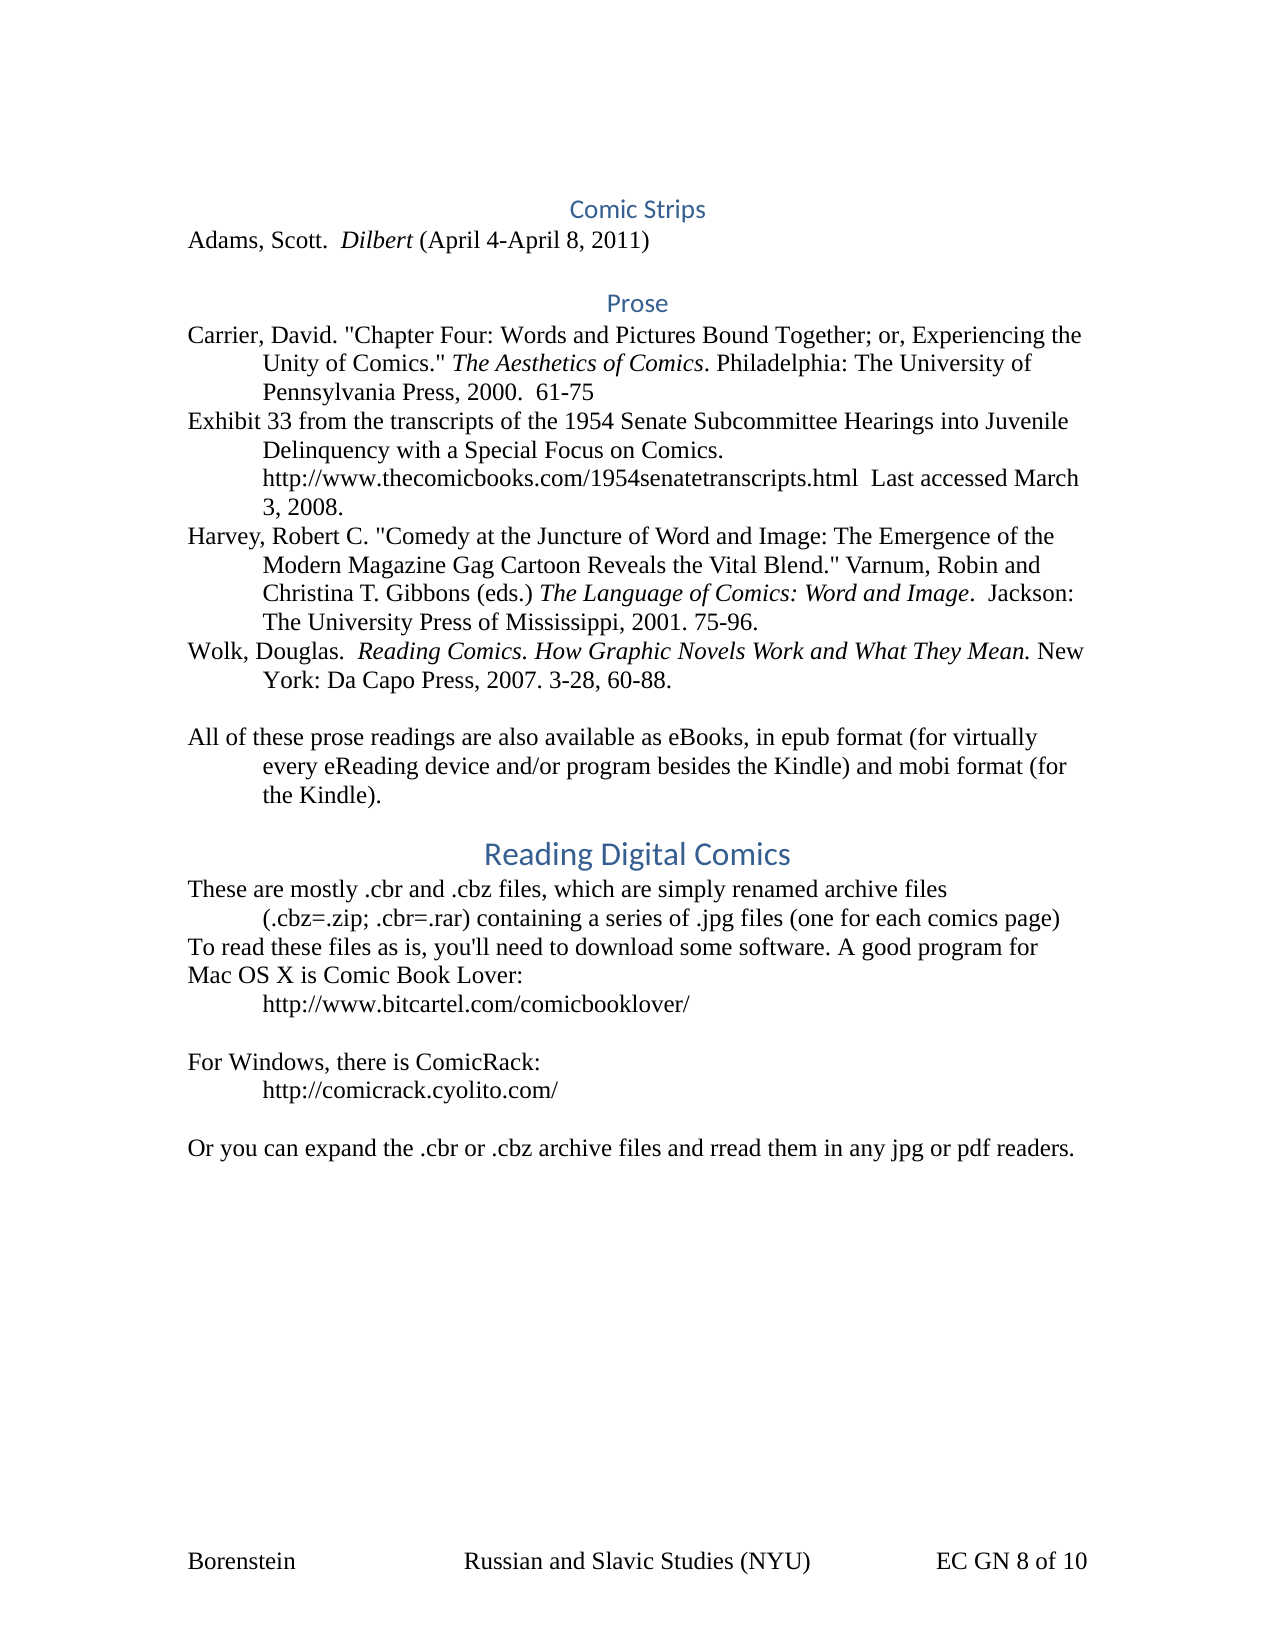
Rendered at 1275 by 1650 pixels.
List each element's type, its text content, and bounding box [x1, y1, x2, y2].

text To read these files as is, you'll need to download some software. A good program for Mac OS X is Comic Book Lover: [187, 932, 1088, 989]
text Adams, Scott. Dilbert (April 4-April 8, 2011) [187, 225, 1088, 254]
subtitle Prose [187, 287, 1088, 320]
text Or you can expand the .cbr or .cbz archive files and rread them in any jpg or pdf readers. [187, 1133, 1088, 1162]
subtitle Reading Digital Comics [187, 833, 1088, 874]
text http://comicrack.cyolito.com/ [187, 1075, 1088, 1104]
text For Windows, there is ComicRack: [187, 1047, 1088, 1075]
subtitle Comic Strips [187, 192, 1088, 225]
text Wolk, Douglas. Reading Comics. How Graphic Novels Work and What They Mean. New York: Da Capo Press, 2007. 3-28, 60-88. [187, 636, 1088, 693]
text http://www.bitcartel.com/comicbooklover/ [187, 989, 1088, 1018]
text Exhibit 33 from the transcripts of the 1954 Senate Subcommittee Hearings into Juvenile Delinquency with a Special Focus on Comics. http://www.thecomicbooks.com/1954senatetranscripts.html Last accessed March 3, 2008. [187, 406, 1088, 521]
text These are mostly .cbr and .cbz files, which are simply renamed archive files (.cbz=.zip; .cbr=.rar) containing a series of .jpg files (one for each comics page) [187, 874, 1088, 932]
text Harvey, Robert C. "Comedy at the Juncture of Word and Image: The Emergence of the Modern Magazine Gag Cartoon Reveals the Vital Blend." Varnum, Robin and Christina T. Gibbons (eds.) The Language of Comics: Word and Image. Jackson: The University Press of Mississippi, 2001. 75-96. [187, 521, 1088, 636]
text Carrier, David. "Chapter Four: Words and Pictures Bound Together; or, Experiencing the Unity of Comics." The Aesthetics of Comics. Philadelphia: The University of Pennsylvania Press, 2000. 61-75 [187, 320, 1088, 406]
text All of these prose readings are also available as eBooks, in epub format (for virtually every eReading device and/or program besides the Kindle) and mobi format (for the Kindle). [187, 722, 1088, 808]
